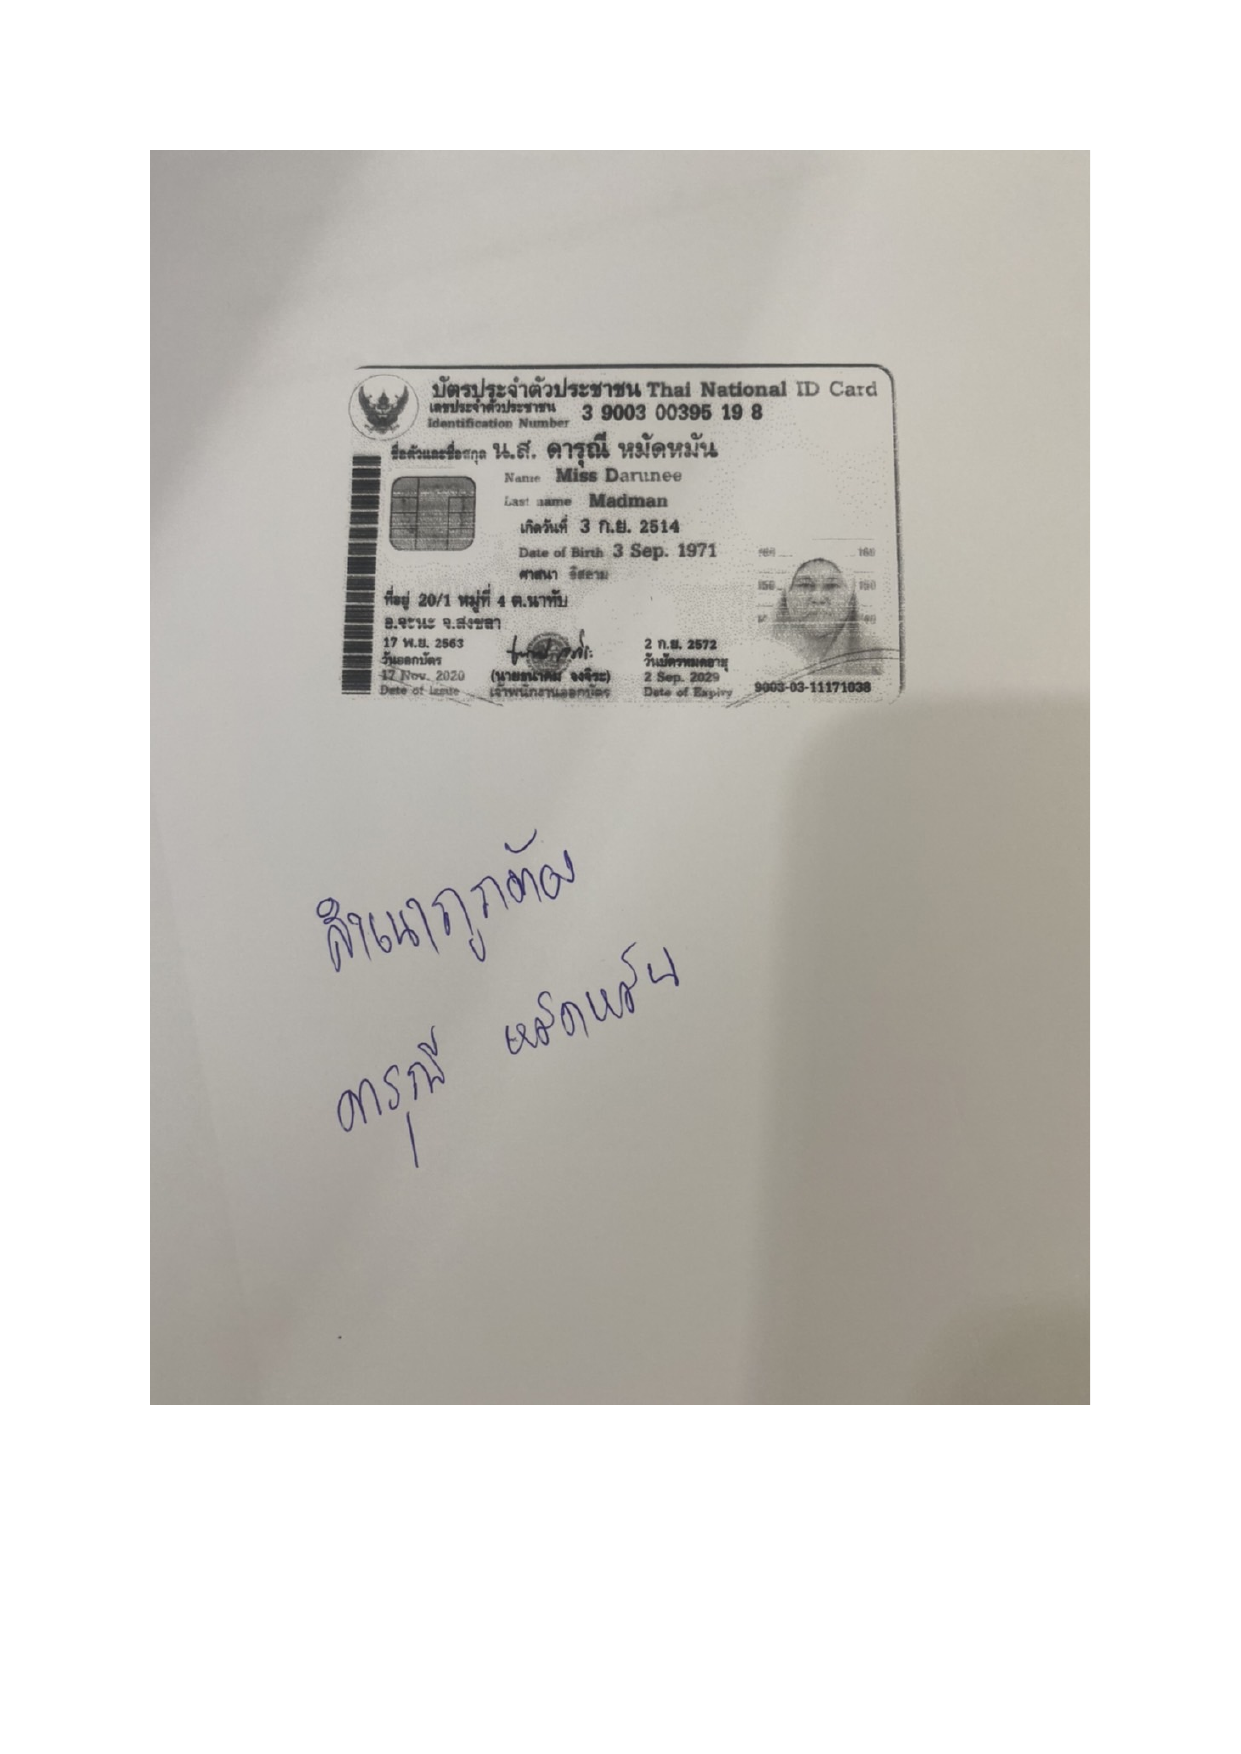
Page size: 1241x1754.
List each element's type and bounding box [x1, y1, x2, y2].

picture [150, 150, 1091, 1405]
